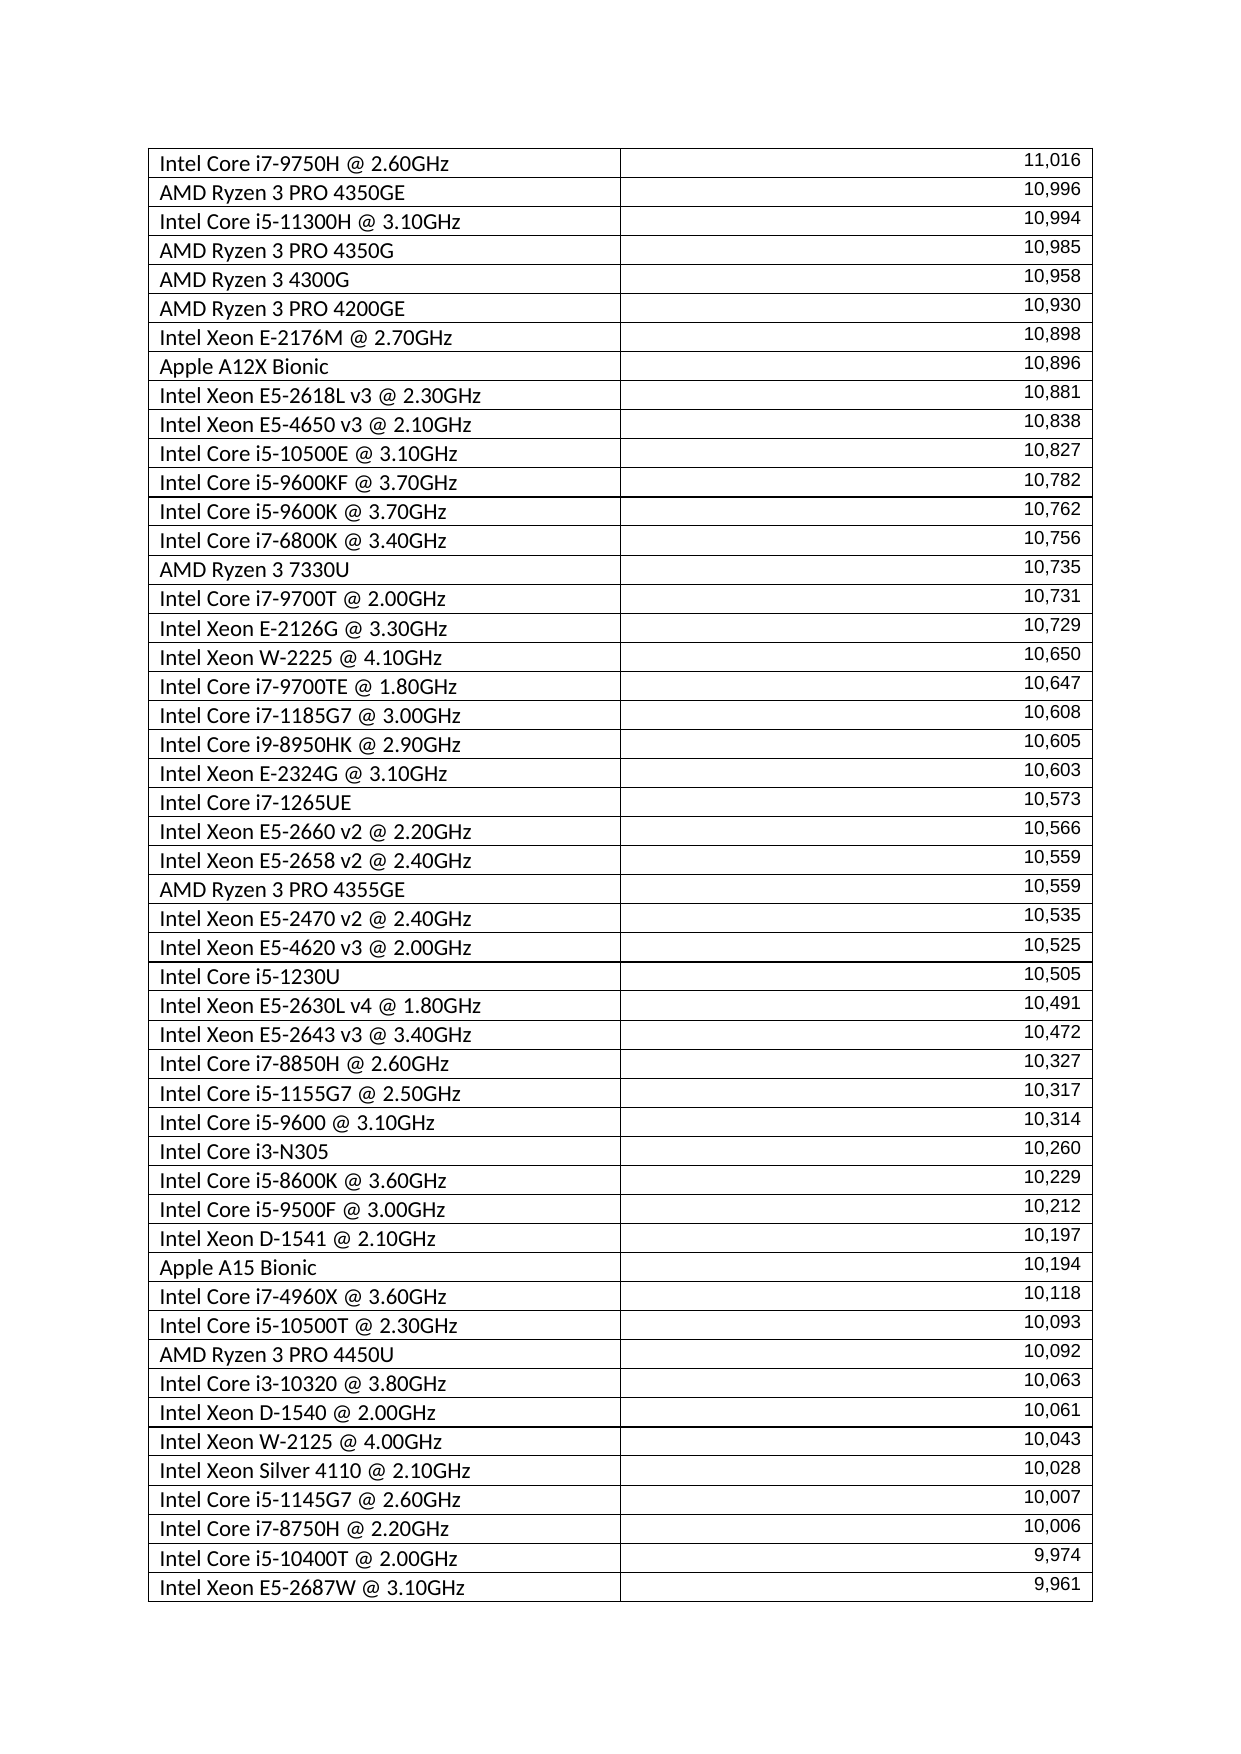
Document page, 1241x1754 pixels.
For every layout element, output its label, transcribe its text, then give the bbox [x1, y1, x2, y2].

table_cell Intel Xeon E5-2618L v3 @ 2.30GHz [149, 381, 620, 409]
table_cell 10,093 [621, 1311, 1092, 1339]
table_cell Intel Core i7-9700T @ 2.00GHz [149, 585, 620, 613]
table_cell 10,525 [621, 933, 1092, 961]
table_cell 10,731 [621, 585, 1092, 613]
table_cell 10,491 [621, 991, 1092, 1019]
table_cell Intel Xeon E5-2687W @ 3.10GHz [149, 1573, 620, 1601]
table_cell Intel Xeon E5-2643 v3 @ 3.40GHz [149, 1021, 620, 1048]
table_cell Intel Core i7-9700TE @ 1.80GHz [149, 672, 620, 700]
table_cell Intel Core i7-1185G7 @ 3.00GHz [149, 701, 620, 729]
table_cell 10,756 [621, 526, 1092, 554]
table_cell 10,603 [621, 759, 1092, 787]
table_cell 10,782 [621, 468, 1092, 496]
table_cell Intel Core i5-9600KF @ 3.70GHz [149, 468, 620, 496]
table_cell AMD Ryzen 3 PRO 4350G [149, 236, 620, 264]
table_cell Intel Core i7-9750H @ 2.60GHz [149, 149, 620, 177]
table_cell 10,559 [621, 875, 1092, 903]
table_cell Intel Xeon Silver 4110 @ 2.10GHz [149, 1456, 620, 1484]
table_cell 10,327 [621, 1050, 1092, 1078]
table_cell 10,996 [621, 178, 1092, 206]
table_cell Intel Core i5-9500F @ 3.00GHz [149, 1195, 620, 1223]
table_cell Intel Core i5-1230U [149, 963, 620, 990]
table_cell 9,974 [621, 1544, 1092, 1572]
table_cell Intel Core i9-8950HK @ 2.90GHz [149, 730, 620, 758]
table_cell 10,197 [621, 1224, 1092, 1252]
table_cell Intel Xeon E-2324G @ 3.10GHz [149, 759, 620, 787]
table_cell 10,930 [621, 294, 1092, 322]
table_cell Intel Core i7-4960X @ 3.60GHz [149, 1282, 620, 1310]
table_cell Intel Xeon E5-4620 v3 @ 2.00GHz [149, 933, 620, 961]
table_cell 10,043 [621, 1428, 1092, 1455]
table_cell 10,605 [621, 730, 1092, 758]
table_cell Intel Core i5-10500T @ 2.30GHz [149, 1311, 620, 1339]
table_cell Intel Core i5-10400T @ 2.00GHz [149, 1544, 620, 1572]
table_cell 10,212 [621, 1195, 1092, 1223]
table_cell 10,194 [621, 1253, 1092, 1281]
table_cell 10,472 [621, 1021, 1092, 1048]
table_cell 10,535 [621, 904, 1092, 932]
table_cell AMD Ryzen 3 4300G [149, 265, 620, 293]
table_cell 10,092 [621, 1340, 1092, 1368]
table_cell 10,762 [621, 498, 1092, 525]
table_cell Intel Core i5-11300H @ 3.10GHz [149, 207, 620, 235]
table_cell Intel Core i5-9600K @ 3.70GHz [149, 498, 620, 525]
table_cell 10,898 [621, 323, 1092, 351]
table_cell 10,006 [621, 1515, 1092, 1543]
table_cell 11,016 [621, 149, 1092, 177]
table_cell Intel Core i3-10320 @ 3.80GHz [149, 1369, 620, 1397]
table_cell 9,961 [621, 1573, 1092, 1601]
table_cell AMD Ryzen 3 PRO 4200GE [149, 294, 620, 322]
table_cell 10,007 [621, 1486, 1092, 1513]
table_cell Intel Xeon E-2126G @ 3.30GHz [149, 614, 620, 642]
table_cell Intel Core i7-8750H @ 2.20GHz [149, 1515, 620, 1543]
table_cell 10,827 [621, 439, 1092, 467]
table_cell Intel Xeon E5-2470 v2 @ 2.40GHz [149, 904, 620, 932]
table_cell 10,063 [621, 1369, 1092, 1397]
table_cell Apple A15 Bionic [149, 1253, 620, 1281]
table_cell 10,608 [621, 701, 1092, 729]
table_cell 10,647 [621, 672, 1092, 700]
table_cell Intel Core i7-1265UE [149, 788, 620, 816]
table_cell 10,650 [621, 643, 1092, 671]
table_cell AMD Ryzen 3 7330U [149, 556, 620, 583]
table_cell 10,061 [621, 1398, 1092, 1426]
table_cell 10,260 [621, 1137, 1092, 1165]
table_cell 10,985 [621, 236, 1092, 264]
table_cell 10,317 [621, 1079, 1092, 1107]
table_cell Intel Xeon E5-2630L v4 @ 1.80GHz [149, 991, 620, 1019]
table_cell 10,958 [621, 265, 1092, 293]
table_cell AMD Ryzen 3 PRO 4355GE [149, 875, 620, 903]
table_cell 10,881 [621, 381, 1092, 409]
table_cell Intel Xeon W-2225 @ 4.10GHz [149, 643, 620, 671]
table_cell Intel Core i5-10500E @ 3.10GHz [149, 439, 620, 467]
table_cell 10,028 [621, 1456, 1092, 1484]
table_cell Intel Xeon D-1540 @ 2.00GHz [149, 1398, 620, 1426]
table_cell Intel Core i5-1155G7 @ 2.50GHz [149, 1079, 620, 1107]
table_cell 10,838 [621, 410, 1092, 438]
table_cell Intel Core i5-9600 @ 3.10GHz [149, 1108, 620, 1136]
table_cell 10,573 [621, 788, 1092, 816]
table_cell 10,896 [621, 352, 1092, 380]
table_cell 10,118 [621, 1282, 1092, 1310]
table_cell 10,729 [621, 614, 1092, 642]
table_cell Intel Xeon E5-2660 v2 @ 2.20GHz [149, 817, 620, 845]
table_cell 10,994 [621, 207, 1092, 235]
table_cell Intel Core i3-N305 [149, 1137, 620, 1165]
table_cell 10,566 [621, 817, 1092, 845]
table_cell Intel Xeon D-1541 @ 2.10GHz [149, 1224, 620, 1252]
table_cell 10,314 [621, 1108, 1092, 1136]
table_cell Intel Xeon E5-2658 v2 @ 2.40GHz [149, 846, 620, 874]
table_cell Intel Xeon W-2125 @ 4.00GHz [149, 1428, 620, 1455]
table_cell 10,505 [621, 963, 1092, 990]
table_cell Intel Xeon E5-4650 v3 @ 2.10GHz [149, 410, 620, 438]
table_cell Intel Core i7-8850H @ 2.60GHz [149, 1050, 620, 1078]
table_cell Intel Core i5-8600K @ 3.60GHz [149, 1166, 620, 1194]
table_cell 10,559 [621, 846, 1092, 874]
table_cell Intel Core i5-1145G7 @ 2.60GHz [149, 1486, 620, 1513]
table_cell 10,229 [621, 1166, 1092, 1194]
table_cell 10,735 [621, 556, 1092, 583]
table_cell Apple A12X Bionic [149, 352, 620, 380]
table_cell Intel Xeon E-2176M @ 2.70GHz [149, 323, 620, 351]
table_cell Intel Core i7-6800K @ 3.40GHz [149, 526, 620, 554]
table_cell AMD Ryzen 3 PRO 4450U [149, 1340, 620, 1368]
table_cell AMD Ryzen 3 PRO 4350GE [149, 178, 620, 206]
